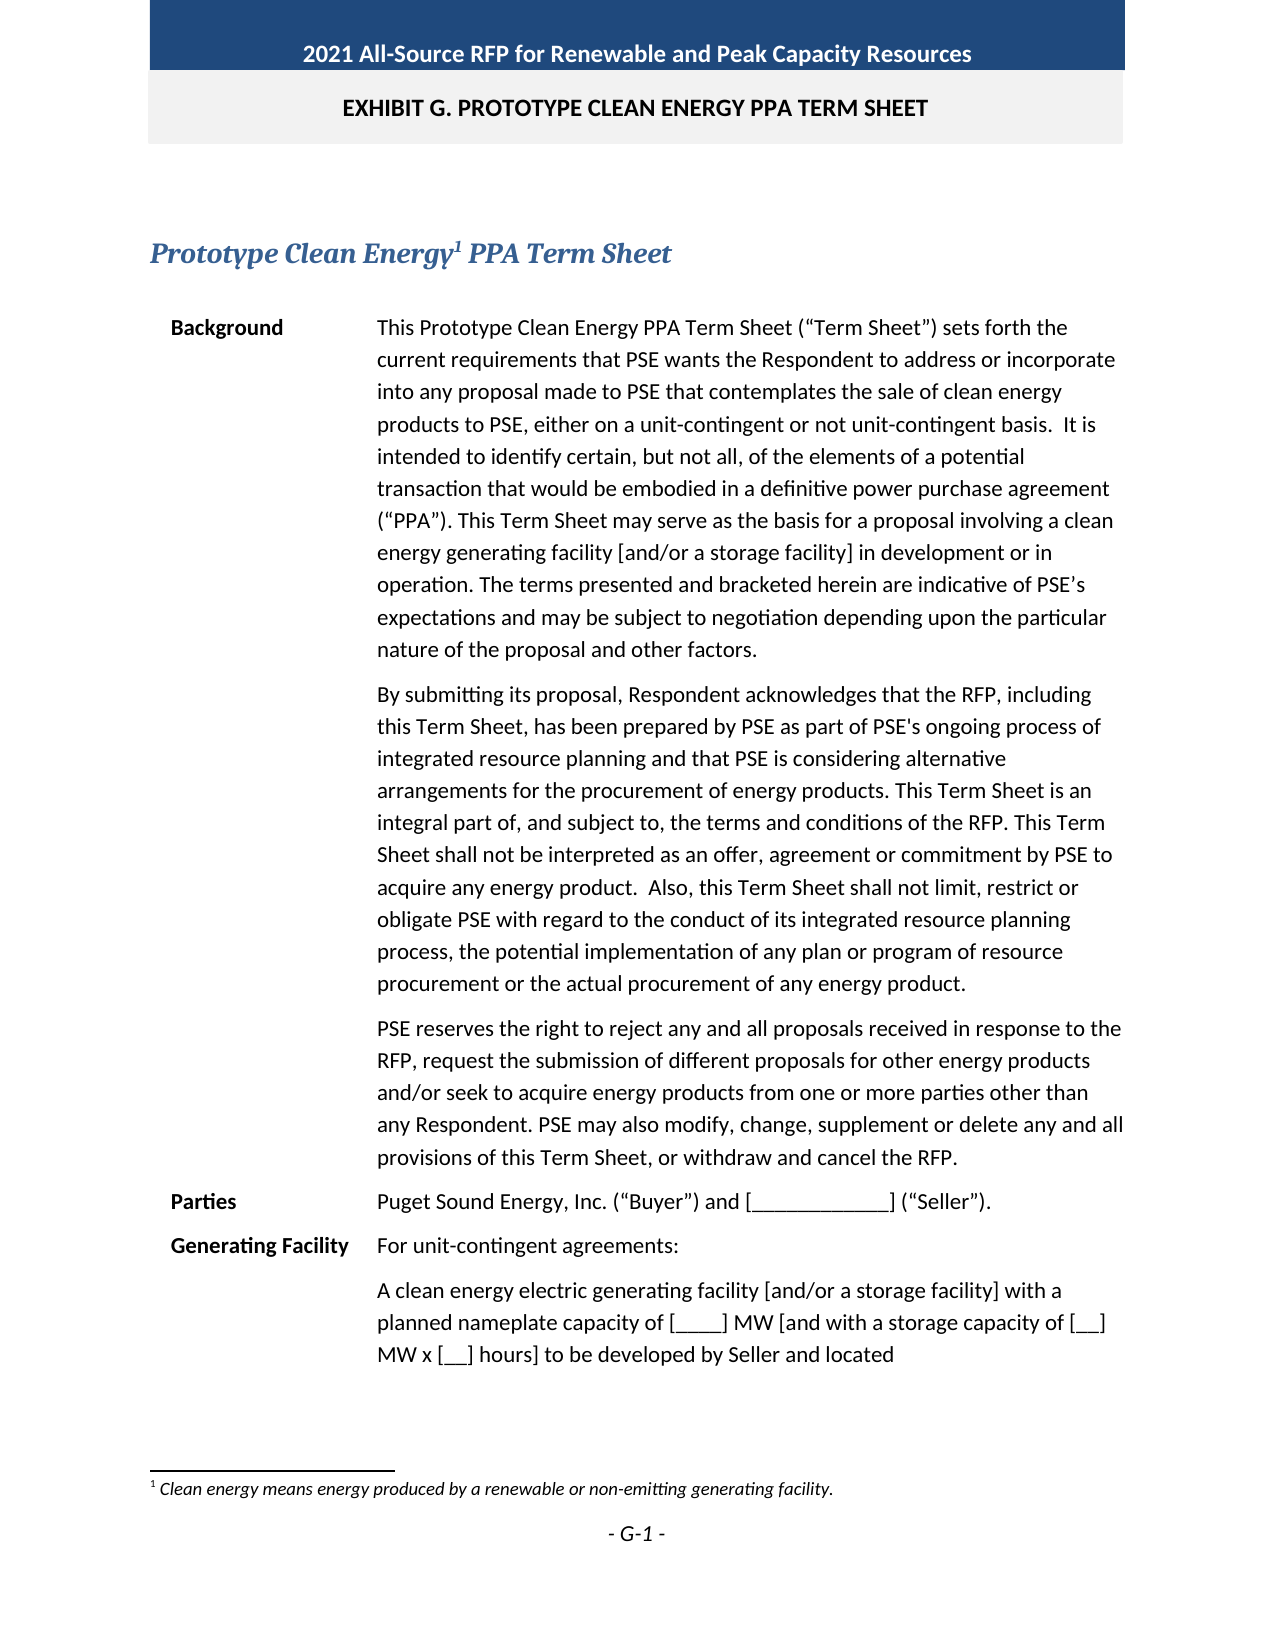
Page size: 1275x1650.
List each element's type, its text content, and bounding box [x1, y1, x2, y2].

table_cell Puget Sound Energy, Inc. (“Buyer”) and [____________] (“Seller”). [366, 1187, 1135, 1232]
text Prototype Clean Energy PPA Term Sheet [150, 237, 1125, 271]
table_cell Parties [160, 1187, 366, 1232]
table_header Background [160, 313, 366, 1187]
table_header This Prototype Clean Energy PPA Term Sheet (“Term Sheet”) sets forth the current requirements that PSE wants the Respondent to address or incorporate into any proposal made to PSE that contemplates the sale of clean energy products to PSE, either on a unit-contingent or not unit-contingent basis. It is intended to identify certain, but not all, of the elements of a potential transaction that would be embodied in a definitive power purchase agreement (“PPA”). This Term Sheet may serve as the basis for a proposal involving a clean energy generating facility [and/or a storage facility] in development or in operation. The terms presented and bracketed herein are indicative of PSE’s expectations and may be subject to negotiation depending upon the particular nature of the proposal and other factors. By submitting its proposal, Respondent acknowledges that the RFP, including this Term Sheet, has been prepared by PSE as part of PSE's ongoing process of integrated resource planning and that PSE is considering alternative arrangements for the procurement of energy products. This Term Sheet is an integral part of, and subject to, the terms and conditions of the RFP. This Term Sheet shall not be interpreted as an offer, agreement or commitment by PSE to acquire any energy product. Also, this Term Sheet shall not limit, restrict or obligate PSE with regard to the conduct of its integrated resource planning process, the potential implementation of any plan or program of resource procurement or the actual procurement of any energy product. PSE reserves the right to reject any and all proposals received in response to the RFP, request the submission of different proposals for other energy products and/or seek to acquire energy products from one or more parties other than any Respondent. PSE may also modify, change, supplement or delete any and all provisions of this Term Sheet, or withdraw and cancel the RFP. [366, 313, 1135, 1187]
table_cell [366, 1232, 1135, 1369]
table_cell Generating Facility [160, 1232, 366, 1369]
